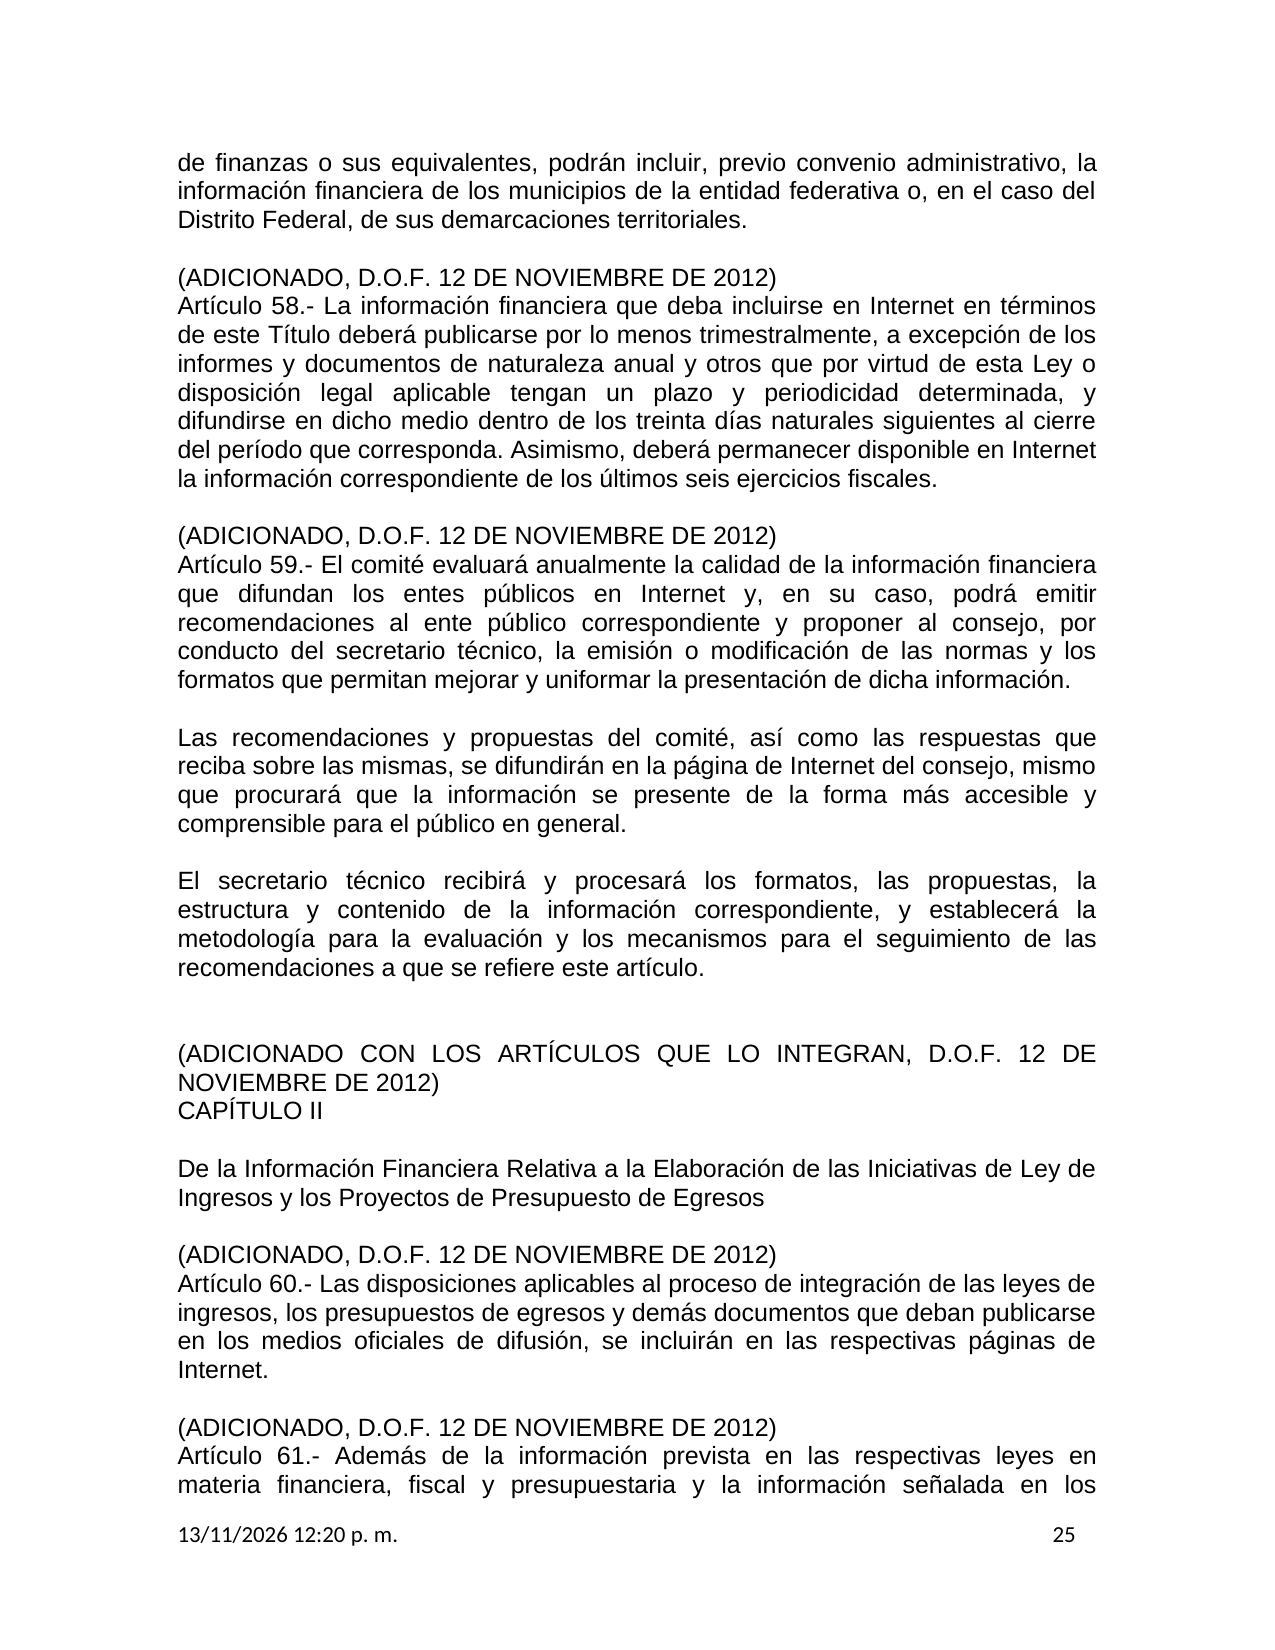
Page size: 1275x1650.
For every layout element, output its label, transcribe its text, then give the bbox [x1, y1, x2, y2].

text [177, 1441, 1098, 1499]
text (ADICIONADO, D.O.F. 12 DE NOVIEMBRE DE 2012) [177, 1240, 1098, 1269]
text (ADICIONADO, D.O.F. 12 DE NOVIEMBRE DE 2012) [177, 1413, 1098, 1441]
text Artículo 58.- La información financiera que deba incluirse en Internet en términos de este Título deberá publicarse por lo menos trimestralmente, a excepción de los informes y documentos de naturaleza anual y otros que por virtud de esta Ley o disposición legal aplicable tengan un plazo y periodicidad determinada, y difundirse en dicho medio dentro de los treinta días naturales siguientes al cierre del período que corresponda. Asimismo, deberá permanecer disponible en Internet la información correspondiente de los últimos seis ejercicios fiscales. [177, 291, 1098, 493]
text CAPÍTULO II [177, 1096, 1098, 1125]
text (ADICIONADO CON LOS ARTÍCULOS QUE LO INTEGRAN, D.O.F. 12 DE NOVIEMBRE DE 2012) [177, 1039, 1098, 1096]
text El secretario técnico recibirá y procesará los formatos, las propuestas, la estructura y contenido de la información correspondiente, y establecerá la metodología para la evaluación y los mecanismos para el seguimiento de las recomendaciones a que se refiere este artículo. [177, 866, 1098, 981]
text Artículo 60.- Las disposiciones aplicables al proceso de integración de las leyes de ingresos, los presupuestos de egresos y demás documentos que deban publicarse en los medios oficiales de difusión, se incluirán en las respectivas páginas de Internet. [177, 1269, 1098, 1384]
text (ADICIONADO, D.O.F. 12 DE NOVIEMBRE DE 2012) [177, 263, 1098, 291]
text De la Información Financiera Relativa a la Elaboración de las Iniciativas de Ley de Ingresos y los Proyectos de Presupuesto de Egresos [177, 1154, 1098, 1211]
text Artículo 59.- El comité evaluará anualmente la calidad de la información financiera que difundan los entes públicos en Internet y, en su caso, podrá emitir recomendaciones al ente público correspondiente y proponer al consejo, por conducto del secretario técnico, la emisión o modificación de las normas y los formatos que permitan mejorar y uniformar la presentación de dicha información. [177, 550, 1098, 694]
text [177, 148, 1098, 234]
text (ADICIONADO, D.O.F. 12 DE NOVIEMBRE DE 2012) [177, 521, 1098, 550]
text Las recomendaciones y propuestas del comité, así como las respuestas que reciba sobre las mismas, se difundirán en la página de Internet del consejo, mismo que procurará que la información se presente de la forma más accesible y comprensible para el público en general. [177, 723, 1098, 838]
